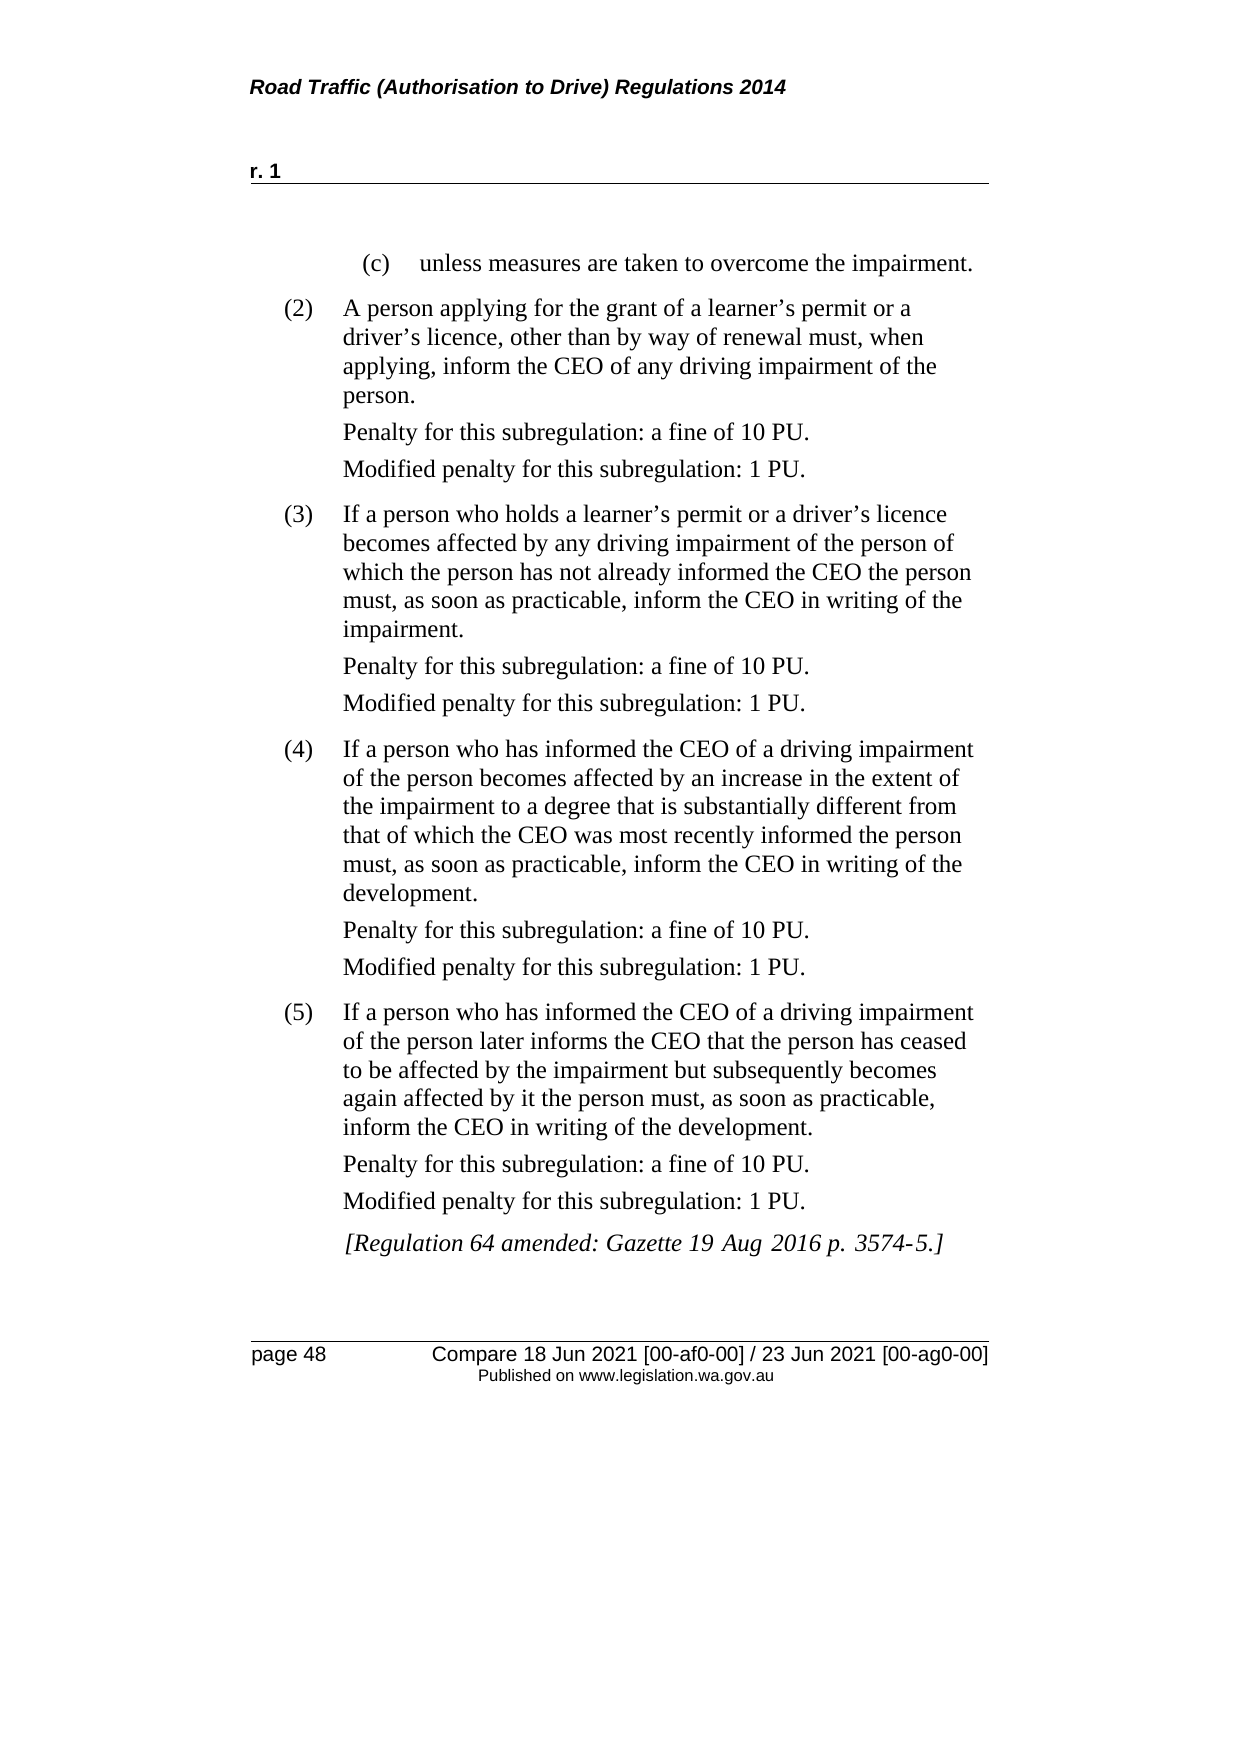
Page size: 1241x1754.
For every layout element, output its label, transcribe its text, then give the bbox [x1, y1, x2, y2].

text Penalty for this subregulation: a fine of 10 PU. [251, 1149, 989, 1178]
text Penalty for this subregulation: a fine of 10 PU. [251, 417, 989, 446]
text (c) unless measures are taken to overcome the impairment. [251, 248, 989, 277]
text (5) If a person who has informed the CEO of a driving impairment of the person later informs the CEO that the person has ceased to be affected by the impairment but subsequently becomes again affected by it the person must, as soon as practicable, inform the CEO in writing of the development. [251, 997, 989, 1141]
text Modified penalty for this subregulation: 1 PU. [251, 952, 989, 981]
text (2) A person applying for the grant of a learner’s permit or a driver’s licence, other than by way of renewal must, when applying, inform the CEO of any driving impairment of the person. [251, 293, 989, 408]
text Modified penalty for this subregulation: 1 PU. [251, 1186, 989, 1215]
text (3) If a person who holds a learner’s permit or a driver’s licence becomes affected by any driving impairment of the person of which the person has not already informed the CEO the person must, as soon as practicable, inform the CEO in writing of the impairment. [251, 499, 989, 643]
text [Regulation 64 amended: Gazette 19 Aug 2016 p. 3574-5.] [251, 1228, 989, 1256]
text (4) If a person who has informed the CEO of a driving impairment of the person becomes affected by an increase in the extent of the impairment to a degree that is substantially different from that of which the CEO was most recently informed the person must, as soon as practicable, inform the CEO in writing of the development. [251, 734, 989, 906]
text Penalty for this subregulation: a fine of 10 PU. [251, 651, 989, 680]
text Modified penalty for this subregulation: 1 PU. [251, 454, 989, 483]
text Penalty for this subregulation: a fine of 10 PU. [251, 915, 989, 943]
text Modified penalty for this subregulation: 1 PU. [251, 688, 989, 717]
